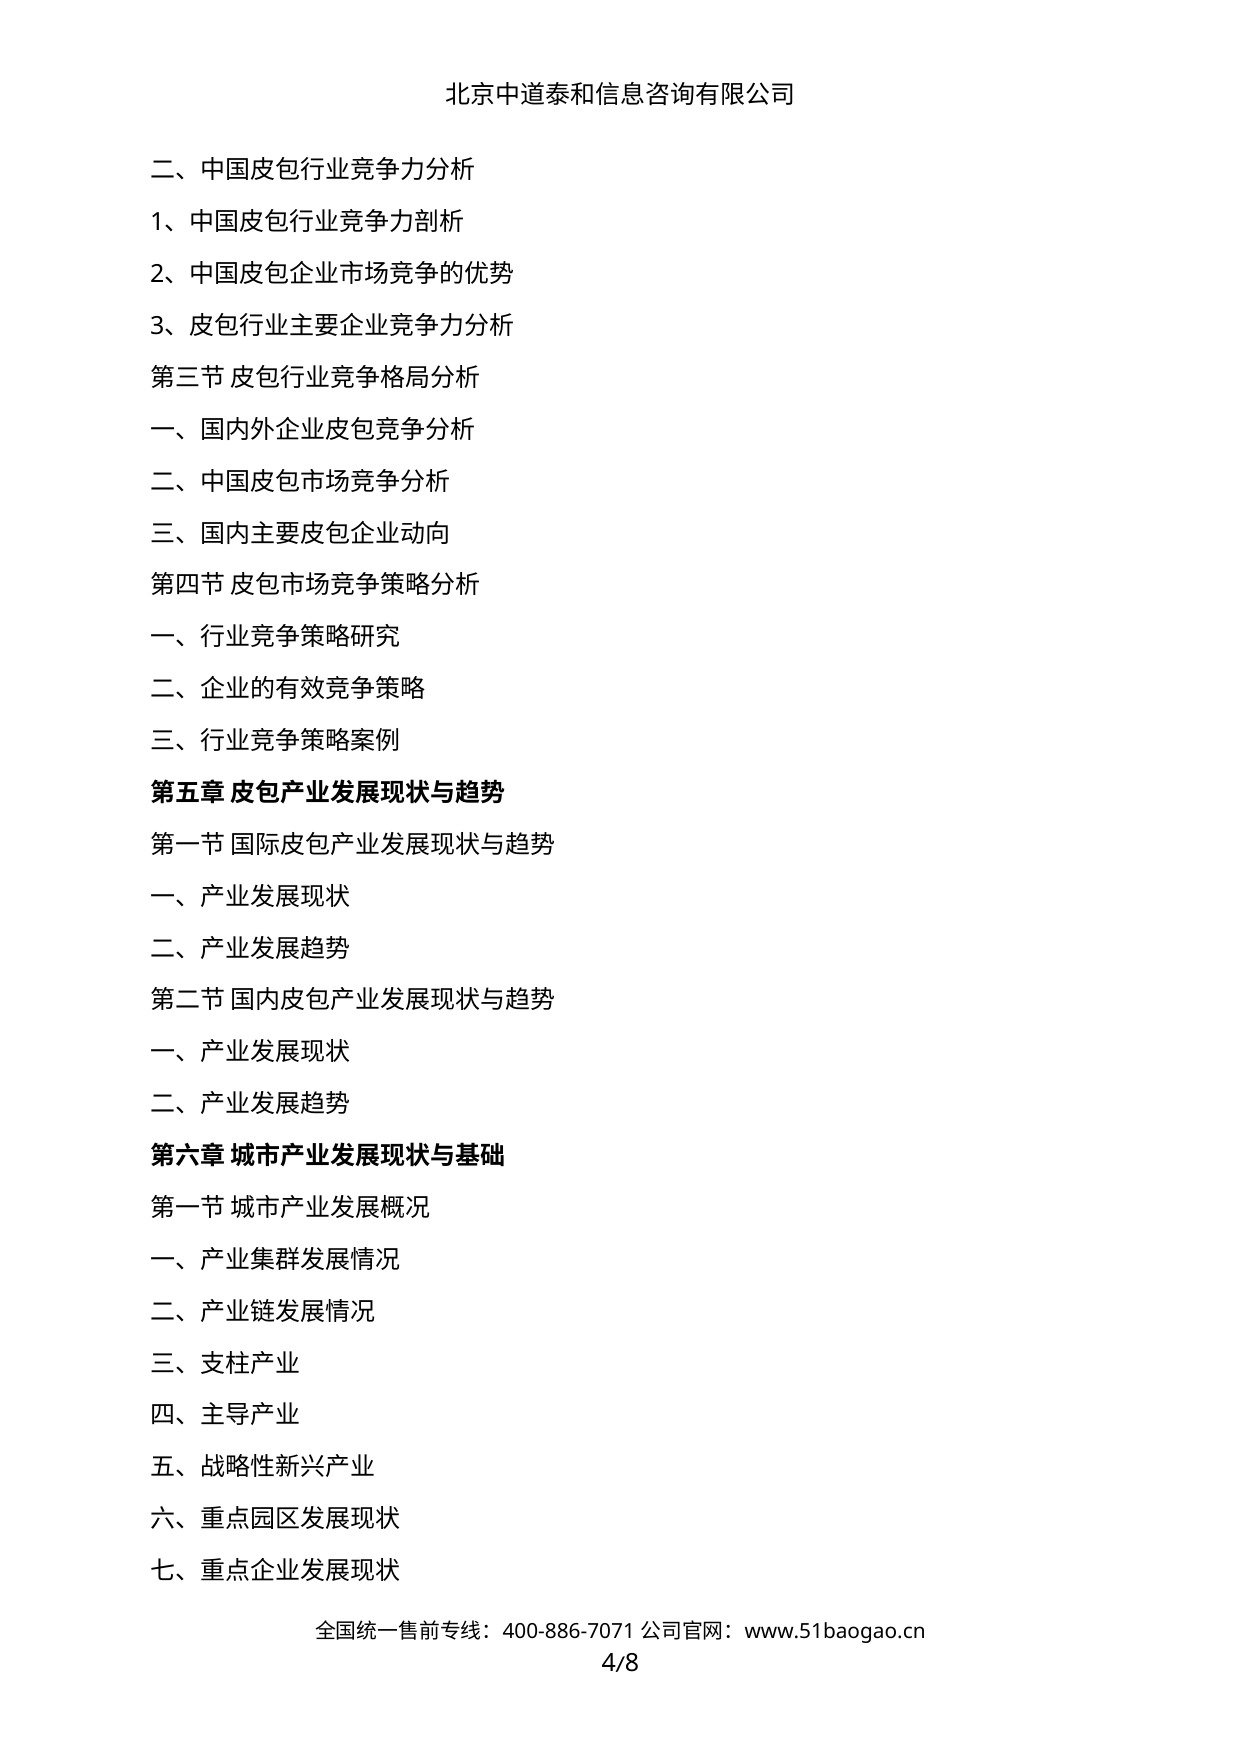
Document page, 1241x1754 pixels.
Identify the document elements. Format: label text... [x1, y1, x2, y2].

text 第一节 城市产业发展概况 [150, 1187, 1090, 1224]
text 五、战略性新兴产业 [150, 1447, 1090, 1483]
text 1、中国皮包行业竞争力剖析 [150, 202, 1090, 238]
text 一、产业发展现状 [150, 1032, 1090, 1068]
text 三、国内主要皮包企业动向 [150, 513, 1090, 549]
text 二、中国皮包行业竞争力分析 [150, 150, 1090, 186]
text 二、产业链发展情况 [150, 1291, 1090, 1327]
text 一、产业发展现状 [150, 876, 1090, 912]
text 一、国内外企业皮包竞争分析 [150, 409, 1090, 446]
text 3、皮包行业主要企业竞争力分析 [150, 306, 1090, 342]
text 六、重点园区发展现状 [150, 1499, 1090, 1535]
text 一、行业竞争策略研究 [150, 617, 1090, 653]
text 二、产业发展趋势 [150, 1084, 1090, 1120]
text 三、行业竞争策略案例 [150, 721, 1090, 757]
text 第一节 国际皮包产业发展现状与趋势 [150, 824, 1090, 861]
text 第五章 皮包产业发展现状与趋势 [150, 772, 1090, 809]
text 二、企业的有效竞争策略 [150, 669, 1090, 705]
text 第六章 城市产业发展现状与基础 [150, 1136, 1090, 1172]
text 第四节 皮包市场竞争策略分析 [150, 565, 1090, 601]
text 2、中国皮包企业市场竞争的优势 [150, 254, 1090, 290]
text 一、产业集群发展情况 [150, 1239, 1090, 1276]
text 三、支柱产业 [150, 1343, 1090, 1379]
text 第三节 皮包行业竞争格局分析 [150, 357, 1090, 394]
text 四、主导产业 [150, 1395, 1090, 1431]
text 第二节 国内皮包产业发展现状与趋势 [150, 980, 1090, 1016]
text 二、中国皮包市场竞争分析 [150, 461, 1090, 497]
text 二、产业发展趋势 [150, 928, 1090, 964]
text 七、重点企业发展现状 [150, 1551, 1090, 1587]
